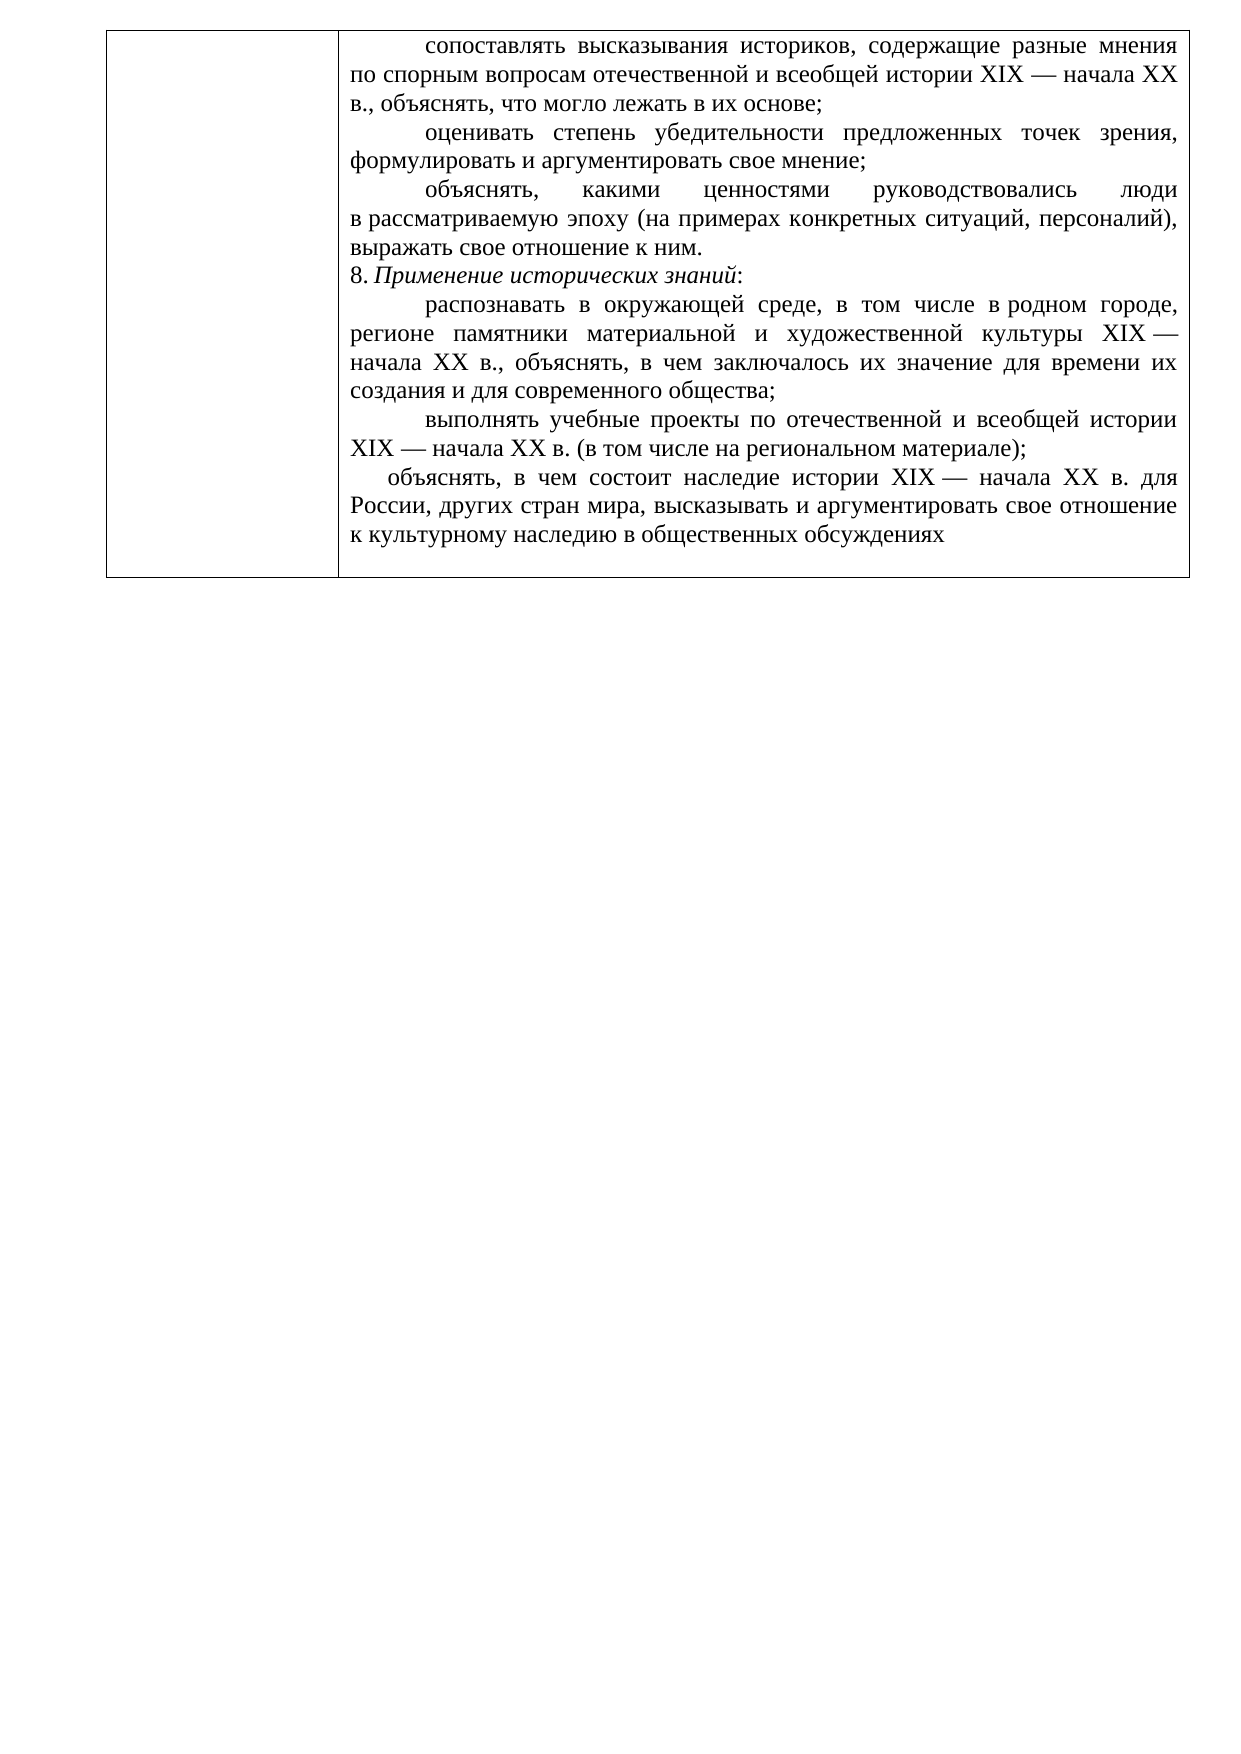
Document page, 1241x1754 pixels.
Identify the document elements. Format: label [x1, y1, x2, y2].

table_cell [107, 31, 338, 577]
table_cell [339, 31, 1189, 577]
